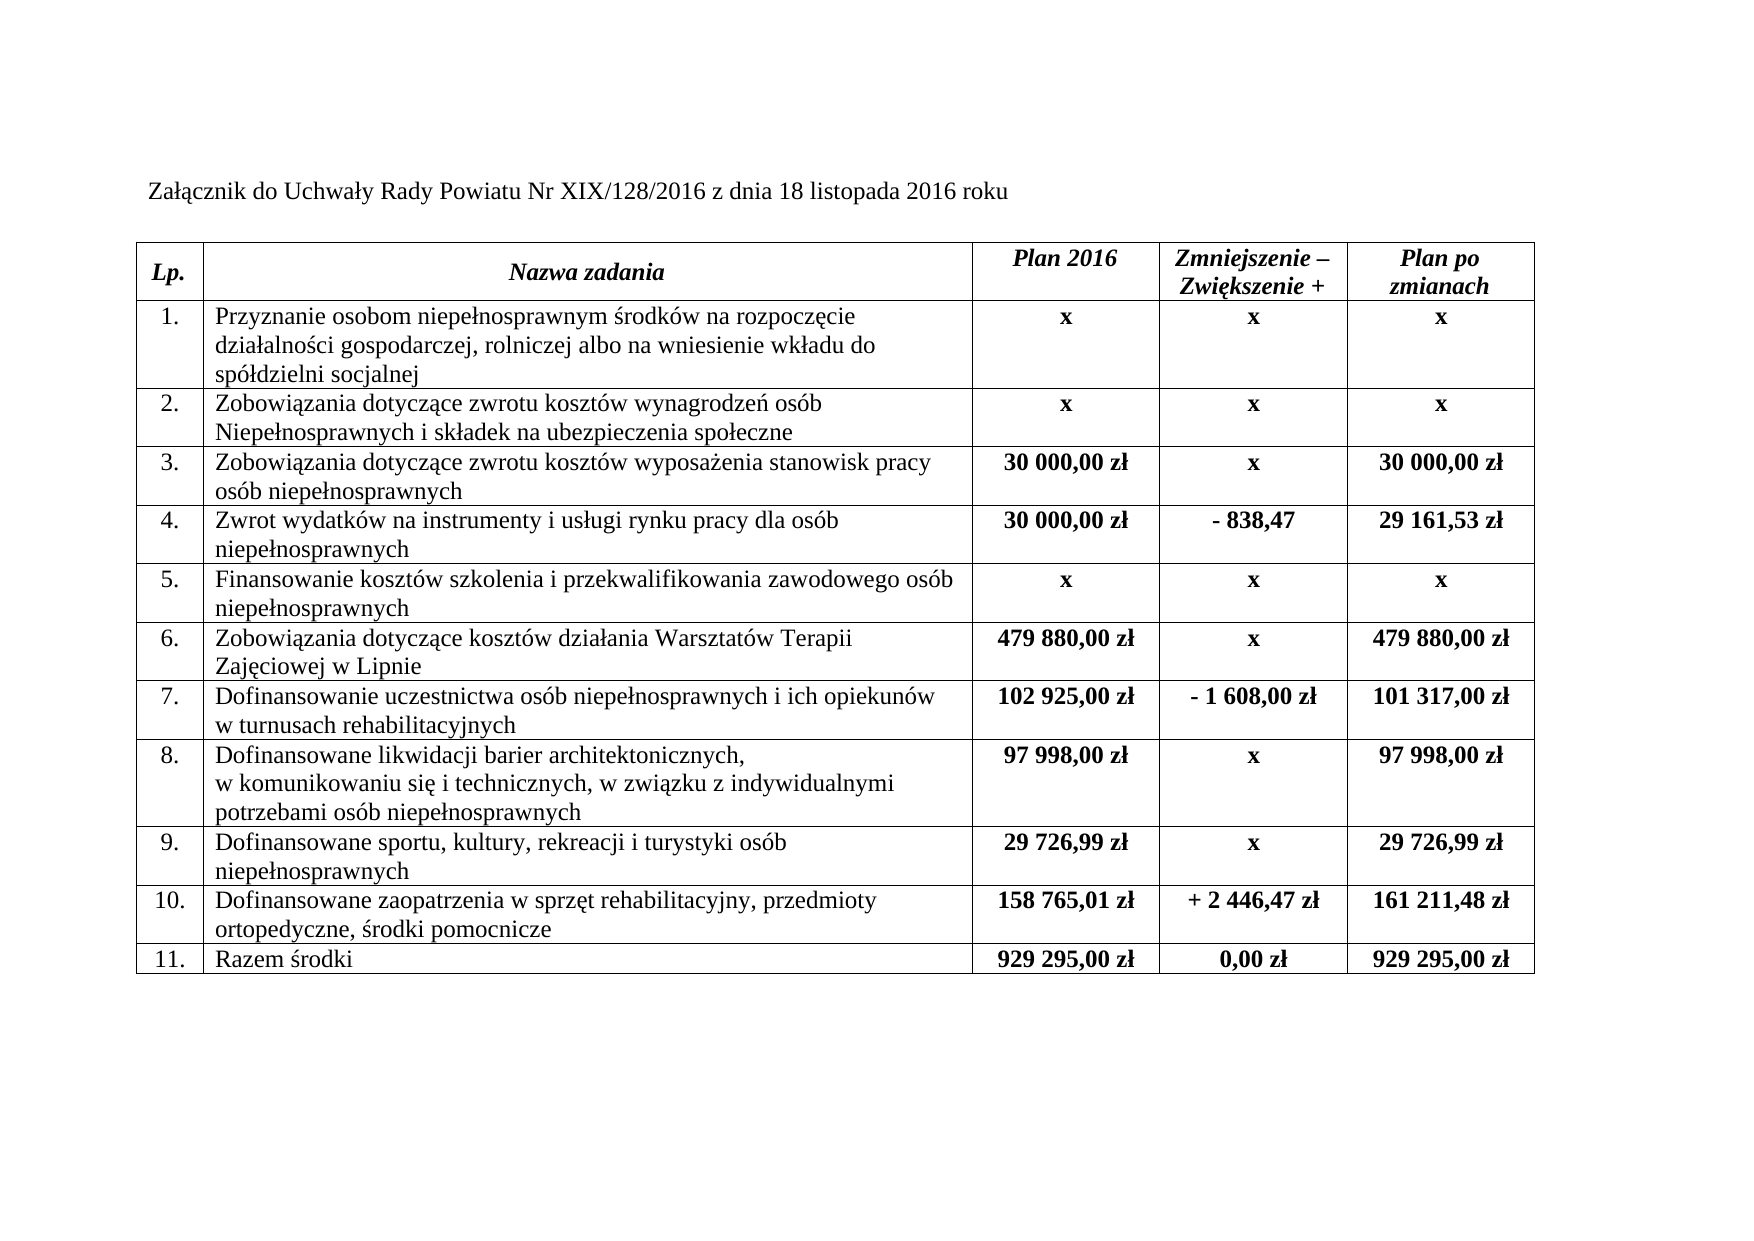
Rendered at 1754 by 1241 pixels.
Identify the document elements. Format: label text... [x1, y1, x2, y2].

table_cell 929 295,00 zł [1348, 944, 1534, 973]
table_cell 29 161,53 zł [1348, 506, 1534, 563]
table_cell x [1160, 827, 1347, 884]
table_cell x [973, 564, 1159, 622]
table_cell x [1348, 301, 1534, 387]
table_cell x [973, 389, 1159, 446]
table_header Lp. [137, 243, 203, 300]
table_cell 929 295,00 zł [973, 944, 1159, 973]
table_cell 0,00 zł [1160, 944, 1347, 973]
table_cell + 2 446,47 zł [1160, 886, 1347, 943]
table_cell 29 726,99 zł [1348, 827, 1534, 884]
table_cell 5. [137, 564, 203, 622]
table_cell x [1160, 301, 1347, 387]
table_cell Przyznanie osobom niepełnosprawnym środków na rozpoczęcie działalności gospodarczej, rolniczej albo na wniesienie wkładu do spółdzielni socjalnej [204, 301, 972, 387]
table_cell 6. [137, 623, 203, 680]
table_cell Dofinansowanie uczestnictwa osób niepełnosprawnych i ich opiekunów w turnusach rehabilitacyjnych [204, 681, 972, 739]
table_cell 7. [137, 681, 203, 739]
table_cell 3. [137, 447, 203, 504]
table_header Plan 2016 [973, 243, 1159, 300]
table_cell 101 317,00 zł [1348, 681, 1534, 739]
table_cell 30 000,00 zł [1348, 447, 1534, 504]
table_cell - 838,47 [1160, 506, 1347, 563]
table_cell x [1160, 447, 1347, 504]
table_cell 102 925,00 zł [973, 681, 1159, 739]
table_cell Dofinansowane likwidacji barier architektonicznych, w komunikowaniu się i technicznych, w związku z indywidualnymi potrzebami osób niepełnosprawnych [204, 740, 972, 826]
table_cell 1. [137, 301, 203, 387]
table_cell 29 726,99 zł [973, 827, 1159, 884]
table_cell - 1 608,00 zł [1160, 681, 1347, 739]
table_cell x [1348, 389, 1534, 446]
table_header Nazwa zadania [204, 243, 972, 300]
table_cell 4. [137, 506, 203, 563]
table_cell 97 998,00 zł [1348, 740, 1534, 826]
table_cell 30 000,00 zł [973, 447, 1159, 504]
table_cell Zobowiązania dotyczące kosztów działania Warsztatów Terapii Zajęciowej w Lipnie [204, 623, 972, 680]
table_cell 2. [137, 389, 203, 446]
table_cell x [1160, 389, 1347, 446]
table_cell x [1160, 740, 1347, 826]
table_cell Zobowiązania dotyczące zwrotu kosztów wyposażenia stanowisk pracy osób niepełnosprawnych [204, 447, 972, 504]
table_cell Dofinansowane zaopatrzenia w sprzęt rehabilitacyjny, przedmioty ortopedyczne, środki pomocnicze [204, 886, 972, 943]
table_cell 11. [137, 944, 203, 973]
table_cell 8. [137, 740, 203, 826]
table_cell x [973, 301, 1159, 387]
table_cell Finansowanie kosztów szkolenia i przekwalifikowania zawodowego osób niepełnosprawnych [204, 564, 972, 622]
table_cell Zwrot wydatków na instrumenty i usługi rynku pracy dla osób niepełnosprawnych [204, 506, 972, 563]
table_cell 10. [137, 886, 203, 943]
table_header Zmniejszenie –Zwiększenie + [1160, 243, 1347, 300]
table_cell 479 880,00 zł [1348, 623, 1534, 680]
table_cell 97 998,00 zł [973, 740, 1159, 826]
table_header Plan po zmianach [1348, 243, 1534, 300]
table_cell 479 880,00 zł [973, 623, 1159, 680]
table_cell 30 000,00 zł [973, 506, 1159, 563]
text Załącznik do Uchwały Rady Powiatu Nr XIX/128/2016 z dnia 18 listopada 2016 roku [148, 176, 1606, 205]
table_cell Razem środki [204, 944, 972, 973]
table_cell x [1348, 564, 1534, 622]
table_cell 161 211,48 zł [1348, 886, 1534, 943]
table_cell Zobowiązania dotyczące zwrotu kosztów wynagrodzeń osób Niepełnosprawnych i składek na ubezpieczenia społeczne [204, 389, 972, 446]
table_cell x [1160, 623, 1347, 680]
table_cell 9. [137, 827, 203, 884]
table_cell Dofinansowane sportu, kultury, rekreacji i turystyki osób niepełnosprawnych [204, 827, 972, 884]
table_cell 158 765,01 zł [973, 886, 1159, 943]
table_cell x [1160, 564, 1347, 622]
